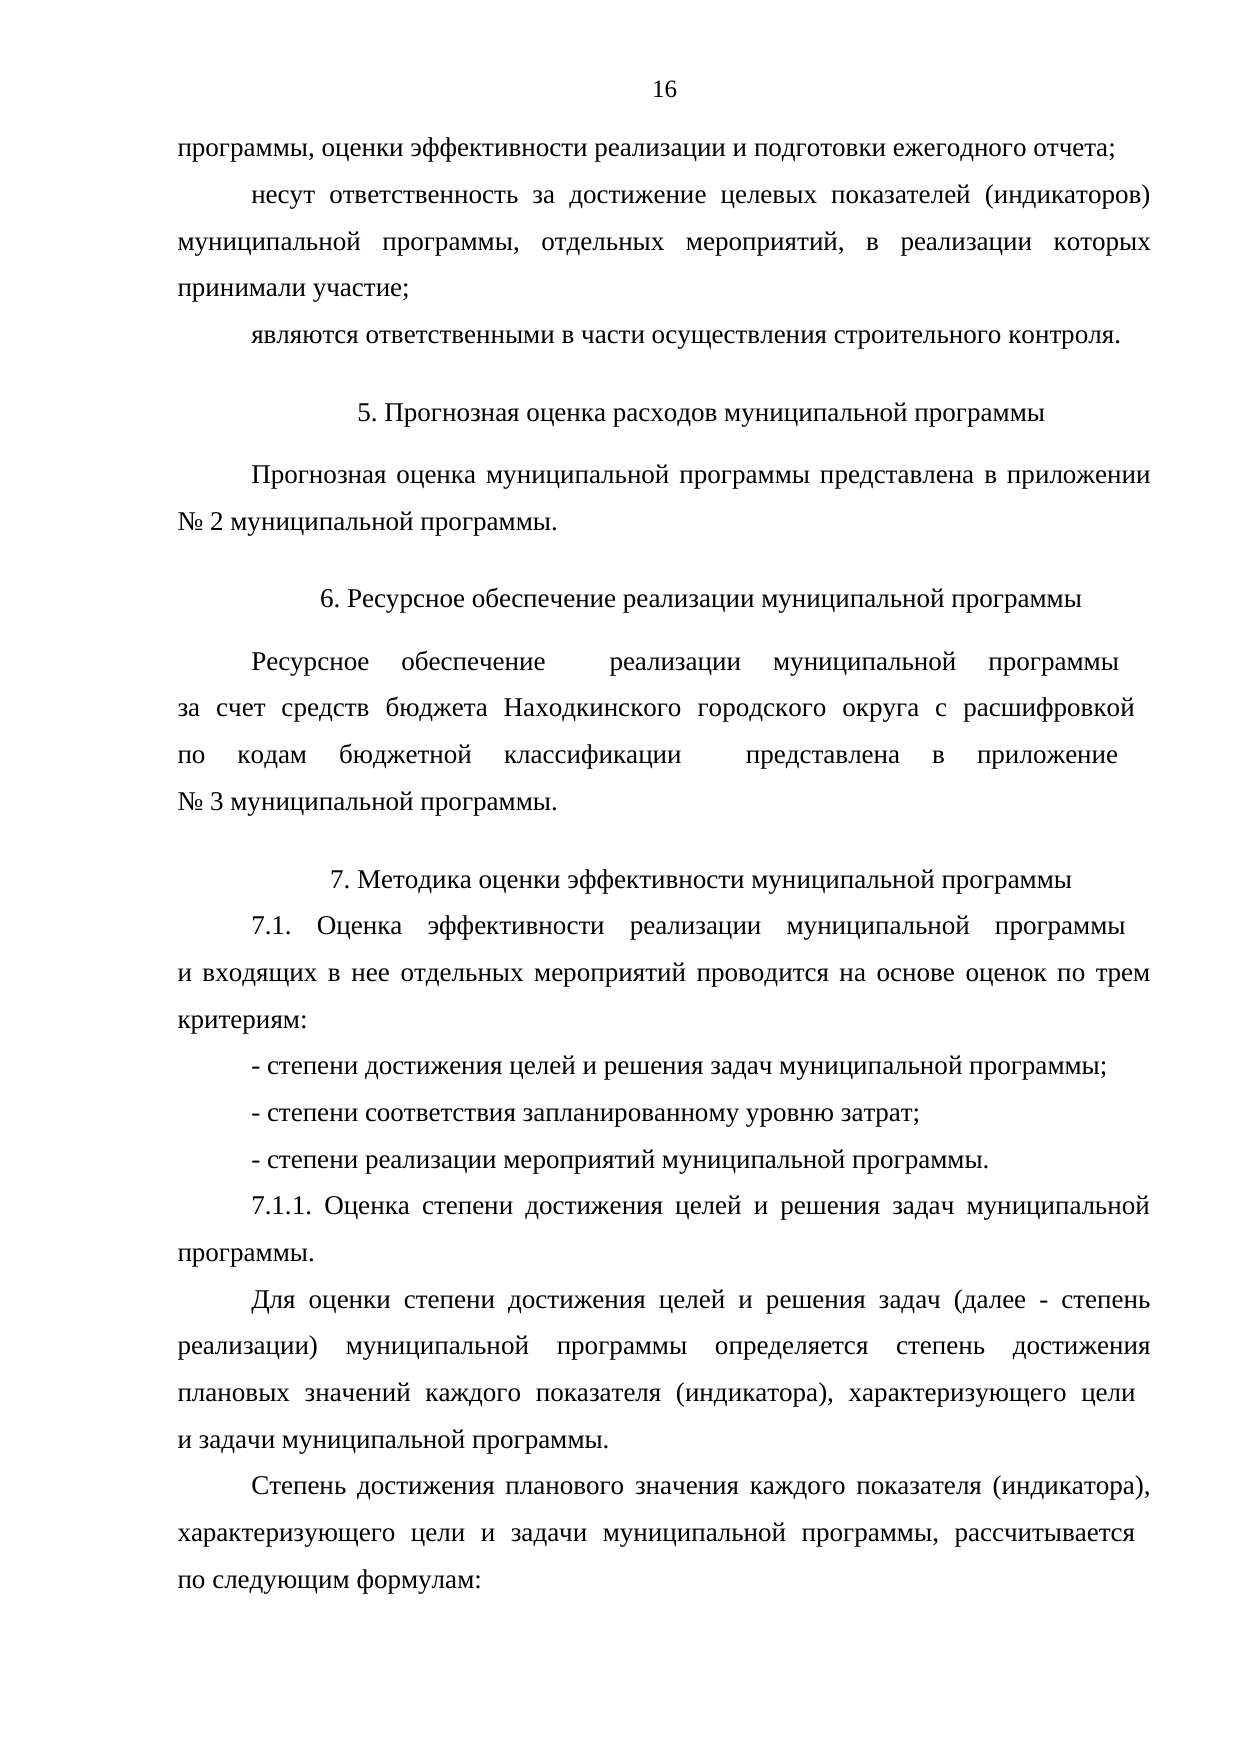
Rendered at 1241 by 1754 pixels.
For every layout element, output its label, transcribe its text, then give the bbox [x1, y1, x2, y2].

text 6. Ресурсное обеспечение реализации муниципальной программы [177, 583, 1152, 614]
text 7.1. Оценка эффективности реализации муниципальной программы и входящих в нее отдельных мероприятий проводится на основе оценок по трем критериям: [177, 909, 1152, 1034]
text несут ответственность за достижение целевых показателей (индикаторов) муниципальной программы, отдельных мероприятий, в реализации которых принимали участие; [177, 178, 1152, 302]
text - степени реализации мероприятий муниципальной программы. [177, 1143, 1152, 1174]
text - степени соответствия запланированному уровню затрат; [177, 1096, 1152, 1127]
text являются ответственными в части осуществления строительного контроля. [177, 318, 1152, 349]
text Степень достижения планового значения каждого показателя (индикатора), характеризующего цели и задачи муниципальной программы, рассчитывается по следующим формулам: [177, 1469, 1152, 1594]
text 7. Методика оценки эффективности муниципальной программы [177, 863, 1152, 894]
text 7.1.1. Оценка степени достижения целей и решения задач муниципальной программы. [177, 1189, 1152, 1267]
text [177, 131, 1152, 162]
text Прогнозная оценка муниципальной программы представлена в приложении № 2 муниципальной программы. [177, 458, 1152, 536]
text - степени достижения целей и решения задач муниципальной программы; [177, 1049, 1152, 1081]
text Для оценки степени достижения целей и решения задач (далее - степень реализации) муниципальной программы определяется степень достижения плановых значений каждого показателя (индикатора), характеризующего цели и задачи муниципальной программы. [177, 1283, 1152, 1454]
text Ресурсное обеспечение реализации муниципальной программы за счет средств бюджета Находкинского городского округа с расшифровкой по кодам бюджетной классификации представлена в приложение № 3 муниципальной программы. [177, 645, 1152, 816]
text 5. Прогнозная оценка расходов муниципальной программы [177, 396, 1152, 427]
